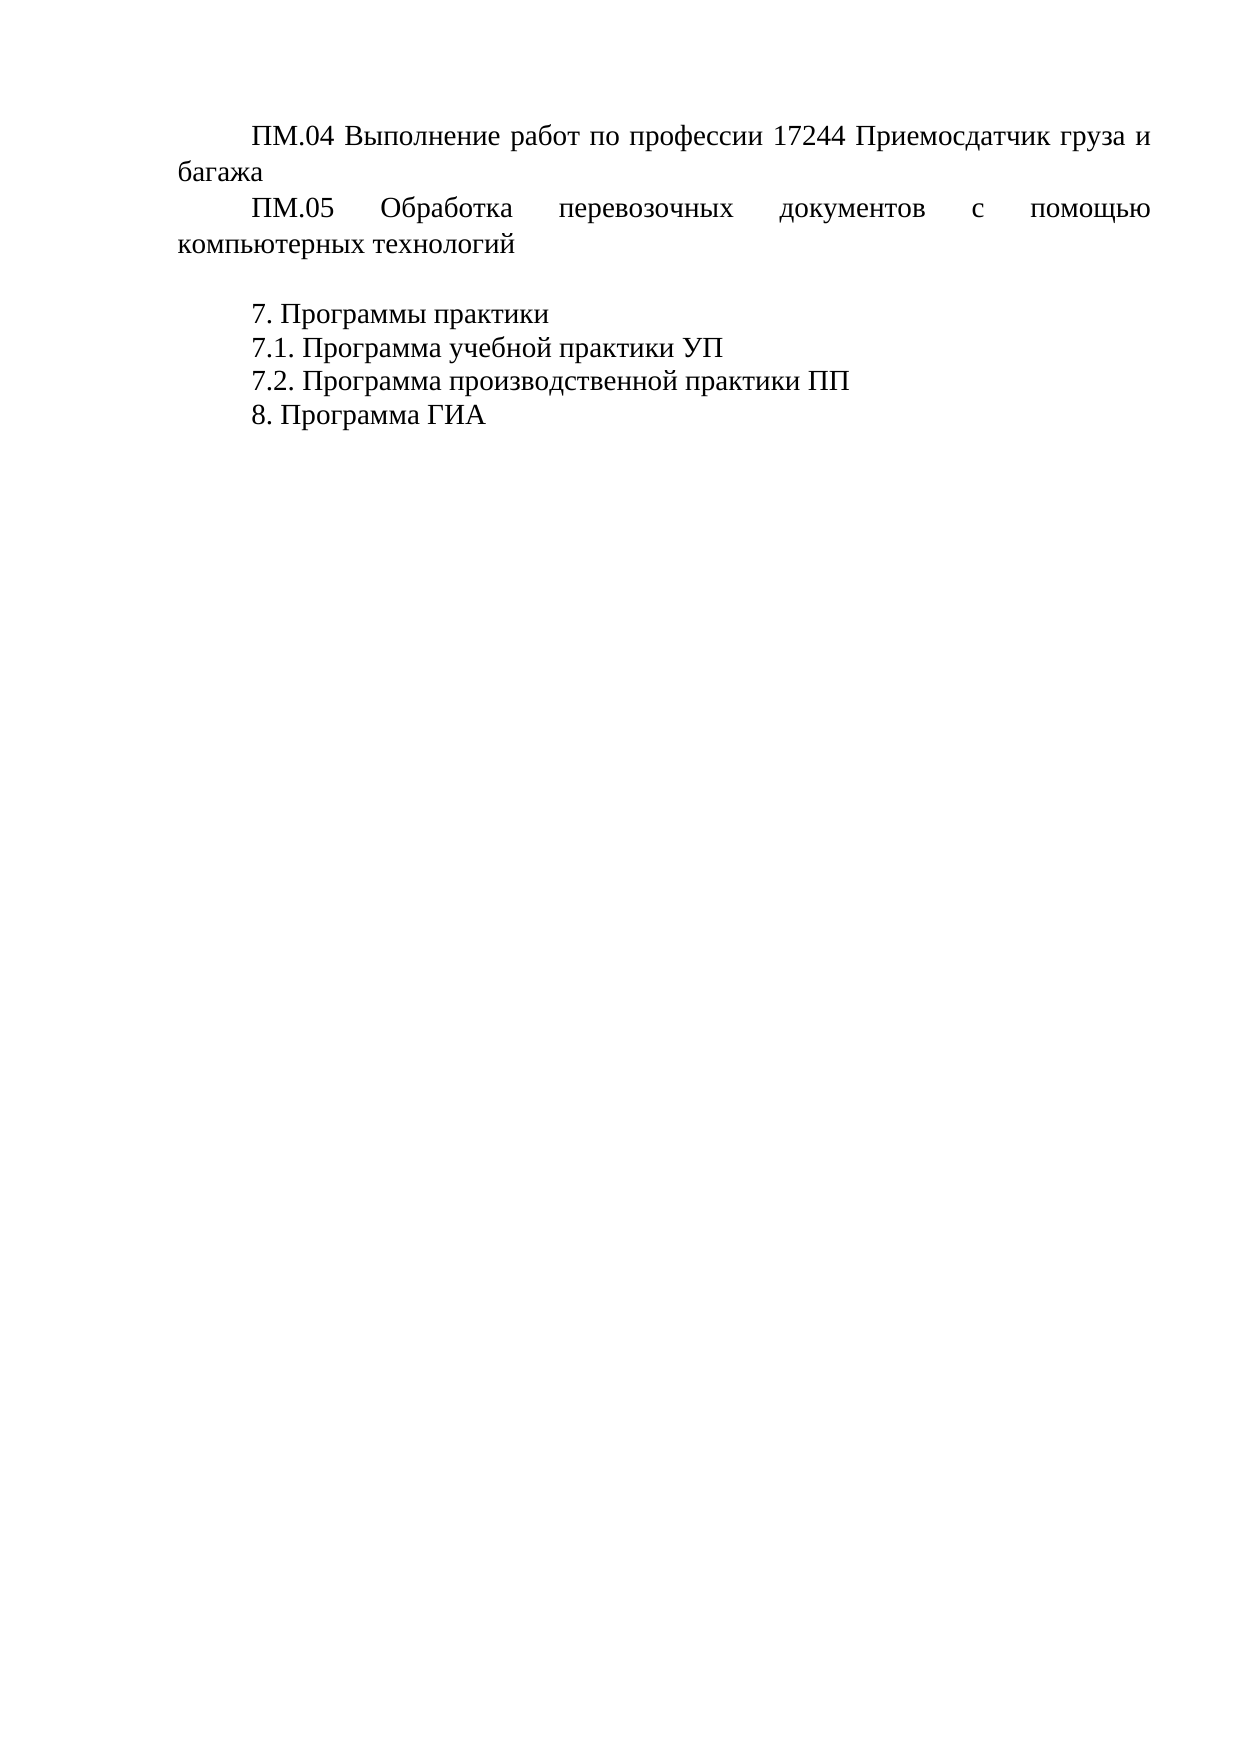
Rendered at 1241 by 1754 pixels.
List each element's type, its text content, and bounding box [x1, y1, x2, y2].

text 7. Программы практики [177, 296, 1152, 330]
text 7.1. Программа учебной практики УП [177, 330, 1152, 363]
text ПМ.05 Обработка перевозочных документов с помощью компьютерных технологий [177, 190, 1152, 260]
text ПМ.04 Выполнение работ по профессии 17244 Приемосдатчик груза и багажа [177, 118, 1152, 188]
text 7.2. Программа производственной практики ПП [177, 363, 1152, 397]
text 8. Программа ГИА [177, 397, 1152, 430]
